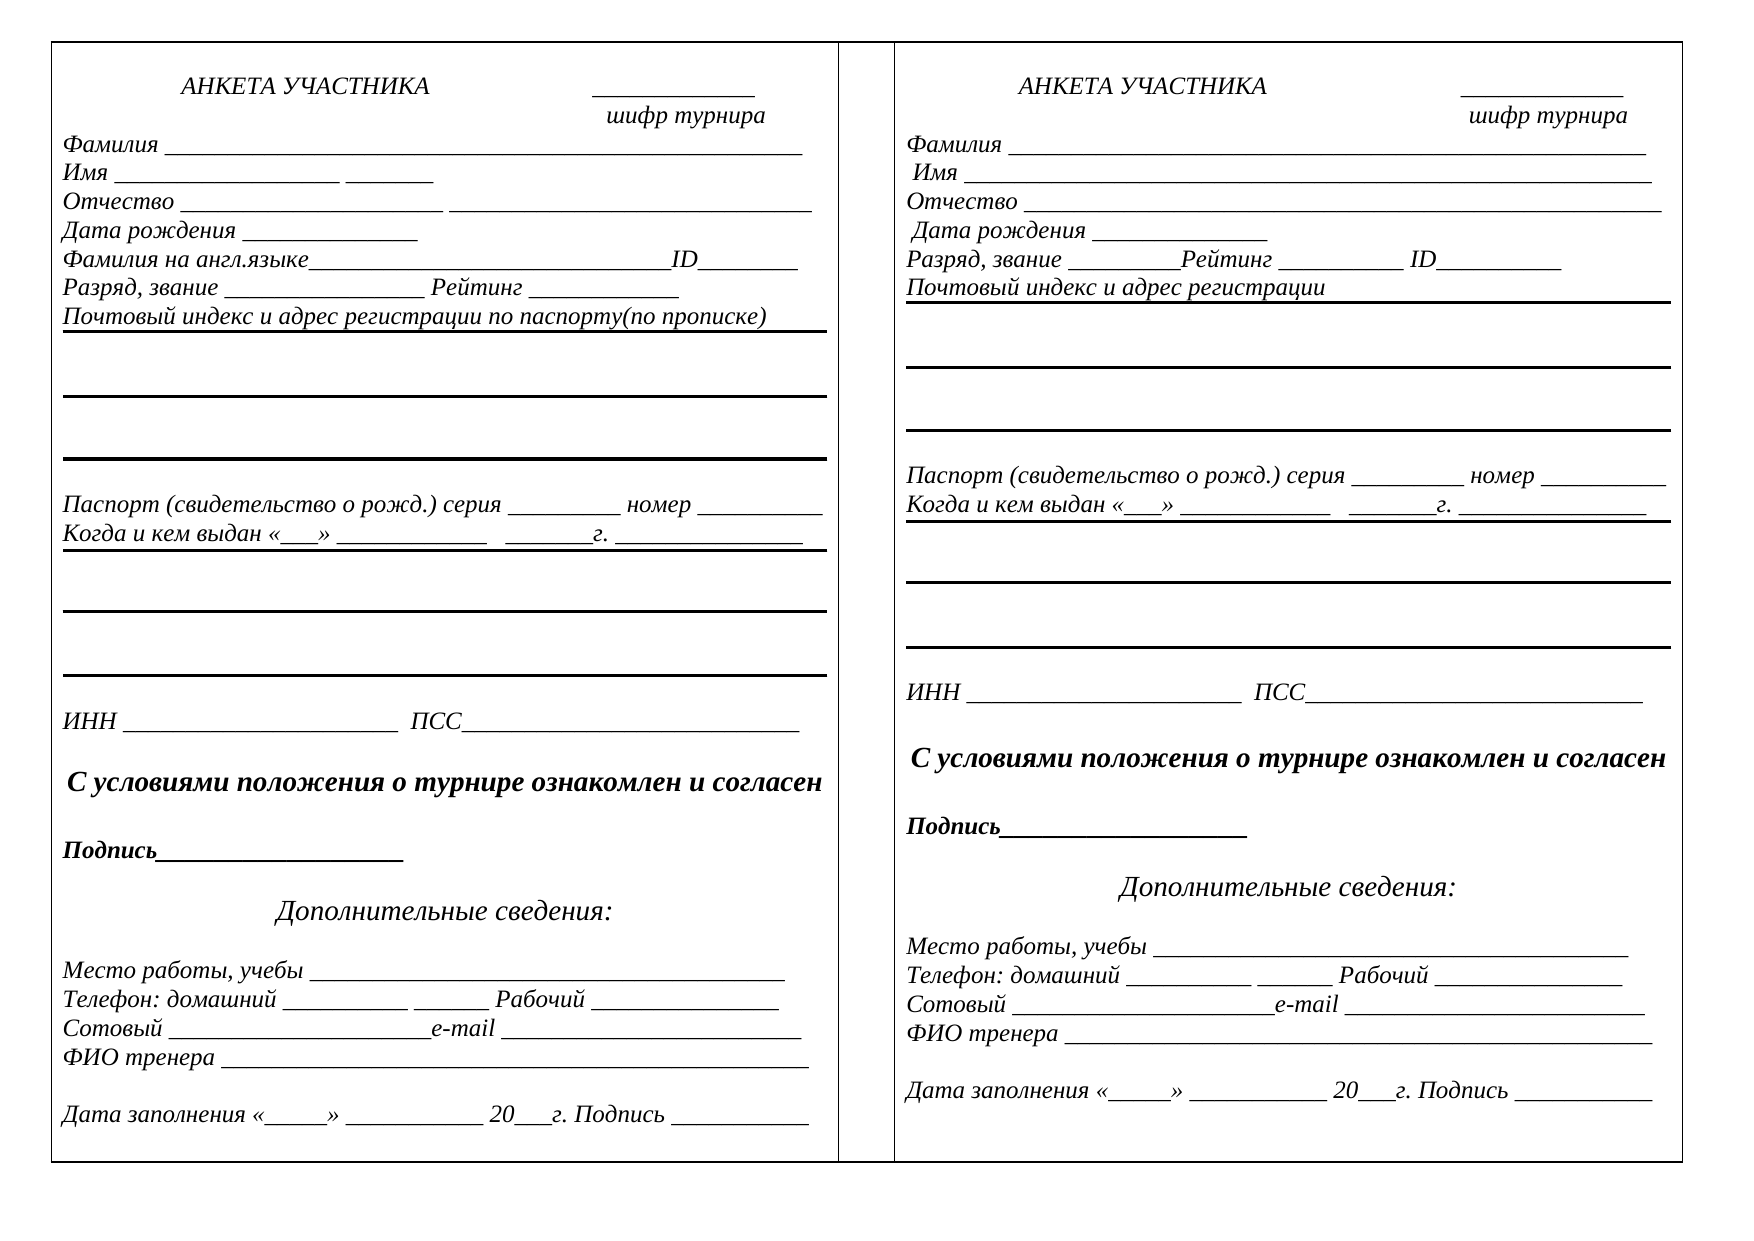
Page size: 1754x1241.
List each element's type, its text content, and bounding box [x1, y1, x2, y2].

table_header [839, 43, 894, 1161]
table_header АНКЕТА УЧАСТНИКА _____________ шифр турнира Фамилия ___________________________________________________ Имя _______________________________________________________ Отчество ___________________________________________________ Дата рождения ______________ Разряд, звание _________Рейтинг __________ ID__________ Почтовый индекс и адрес регистрации Паспорт (свидетельство о рожд.) серия _________ номер __________ Когда и кем выдан «___» ____________ _______г. _______________ ИНН ______________________ ПСС___________________________ С условиями положения о турнире ознакомлен и согласен Подпись_________________ Дополнительные сведения: Место работы, учебы ______________________________________ Телефон: домашний __________ ______ Рабочий _______________ Сотовый _____________________e-mail ________________________ ФИО тренера _______________________________________________ Дата заполнения «_____» ___________ 20___г. Подпись ___________ [895, 43, 1682, 1161]
table_header АНКЕТА УЧАСТНИКА _____________ шифр турнира Фамилия ___________________________________________________ Имя __________________ _______ Отчество _____________________ _____________________________ Дата рождения ______________ Фамилия на англ.языке_____________________________ID________ Разряд, звание ________________ Рейтинг ____________ Почтовый индекс и адрес регистрации по паспорту(по прописке) Паспорт (свидетельство о рожд.) серия _________ номер __________ Когда и кем выдан «___» ____________ _______г. _______________ ИНН ______________________ ПСС___________________________ С условиями положения о турнире ознакомлен и согласен Подпись_________________ Дополнительные сведения: Место работы, учебы ______________________________________ Телефон: домашний __________ ______ Рабочий _______________ Сотовый _____________________e-mail ________________________ ФИО тренера _______________________________________________ Дата заполнения «_____» ___________ 20___г. Подпись ___________ [52, 43, 838, 1161]
